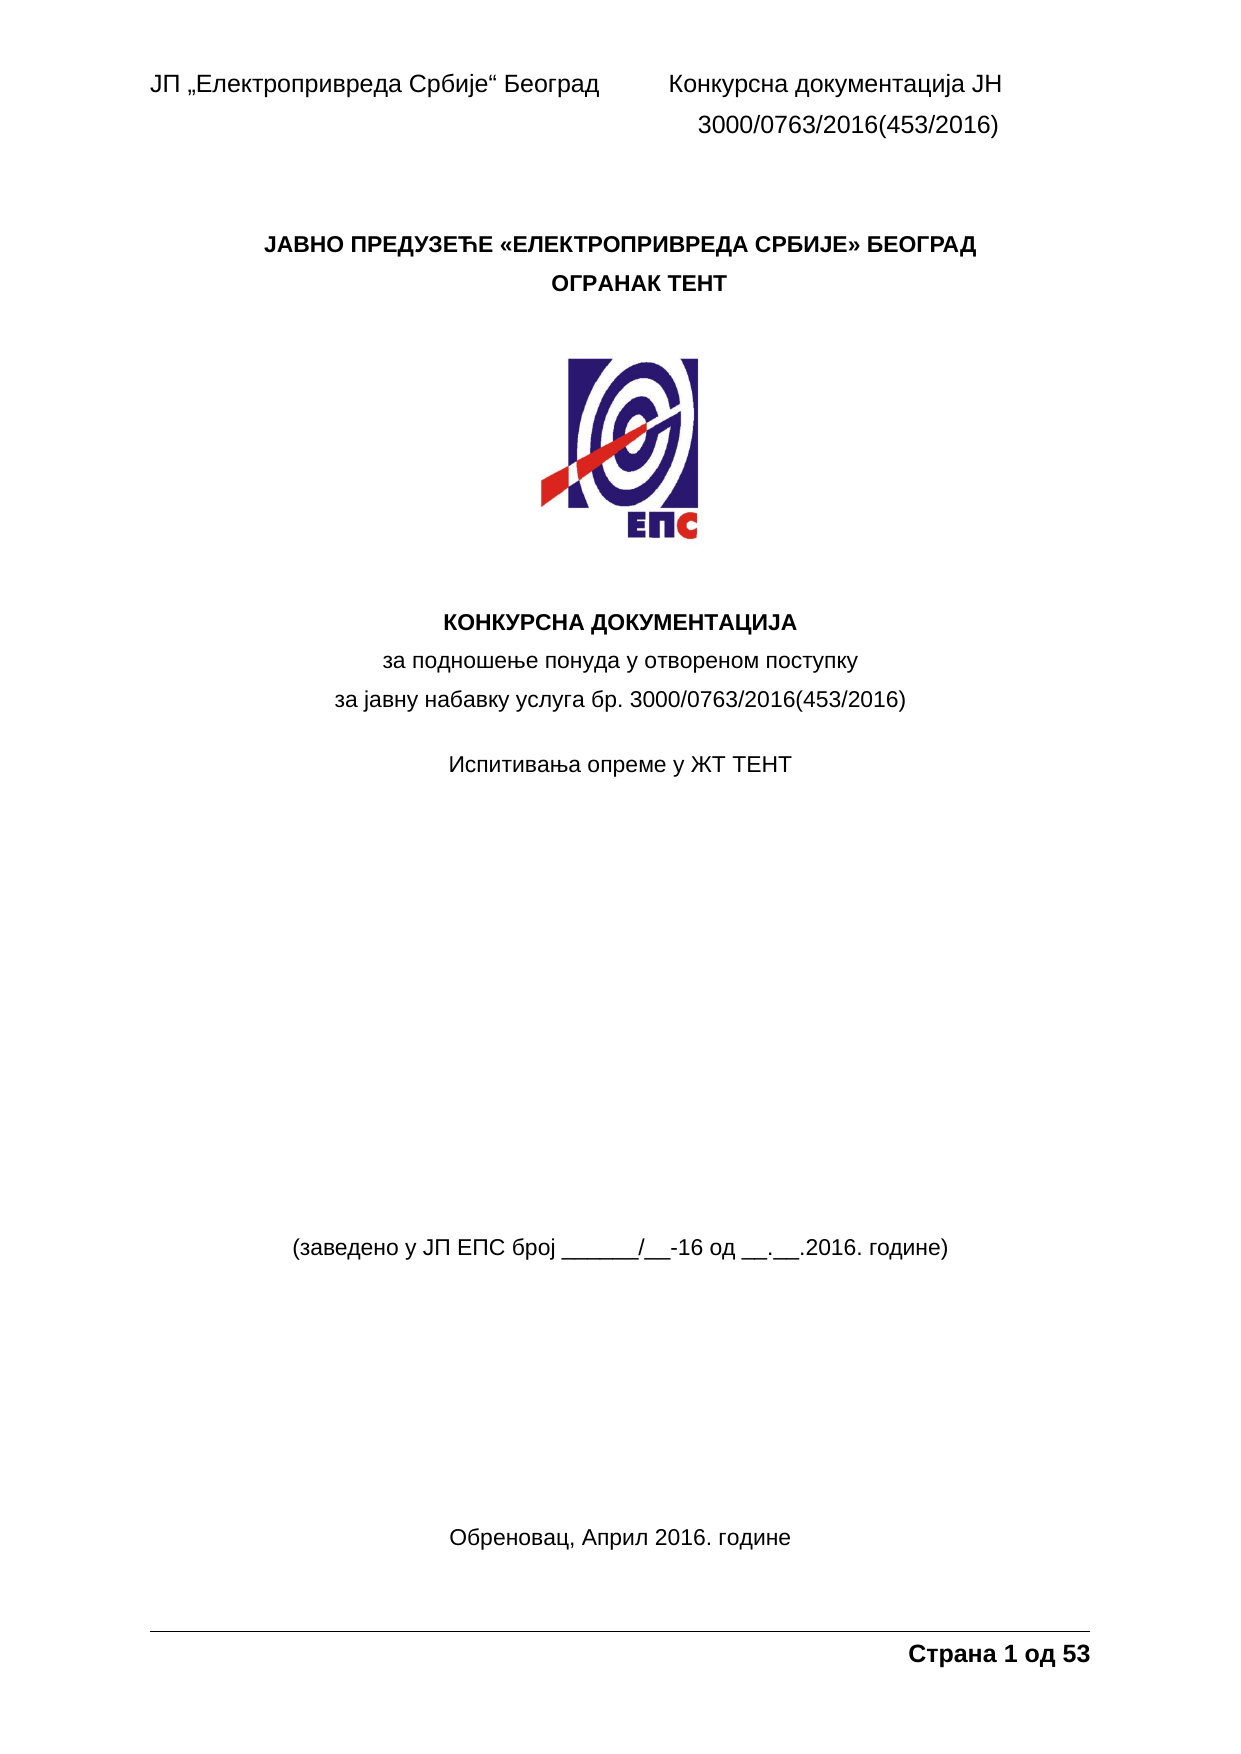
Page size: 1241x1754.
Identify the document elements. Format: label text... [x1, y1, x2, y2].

picture [521, 347, 719, 557]
text КОНКУРСНА ДОКУМЕНТАЦИЈА [150, 608, 1090, 635]
text Обреновац, Април 2016. године [150, 1524, 1090, 1550]
text за подношење понуда у отвореном поступку [150, 647, 1090, 674]
text ОГРАНАК ТЕНТ [150, 270, 1090, 296]
title Испитивања опреме у ЖТ ТЕНТ [150, 751, 1090, 778]
text (заведено у ЈП ЕПС број ______/__-16 од __.__.2016. године) [150, 1234, 1090, 1261]
text ЈАВНО ПРЕДУЗЕЋЕ «ЕЛЕКТРОПРИВРЕДА СРБИЈЕ» БЕОГРАД [150, 231, 1090, 257]
text за јавну набавку услуга бр. 3000/0763/2016(453/2016) [150, 686, 1090, 712]
